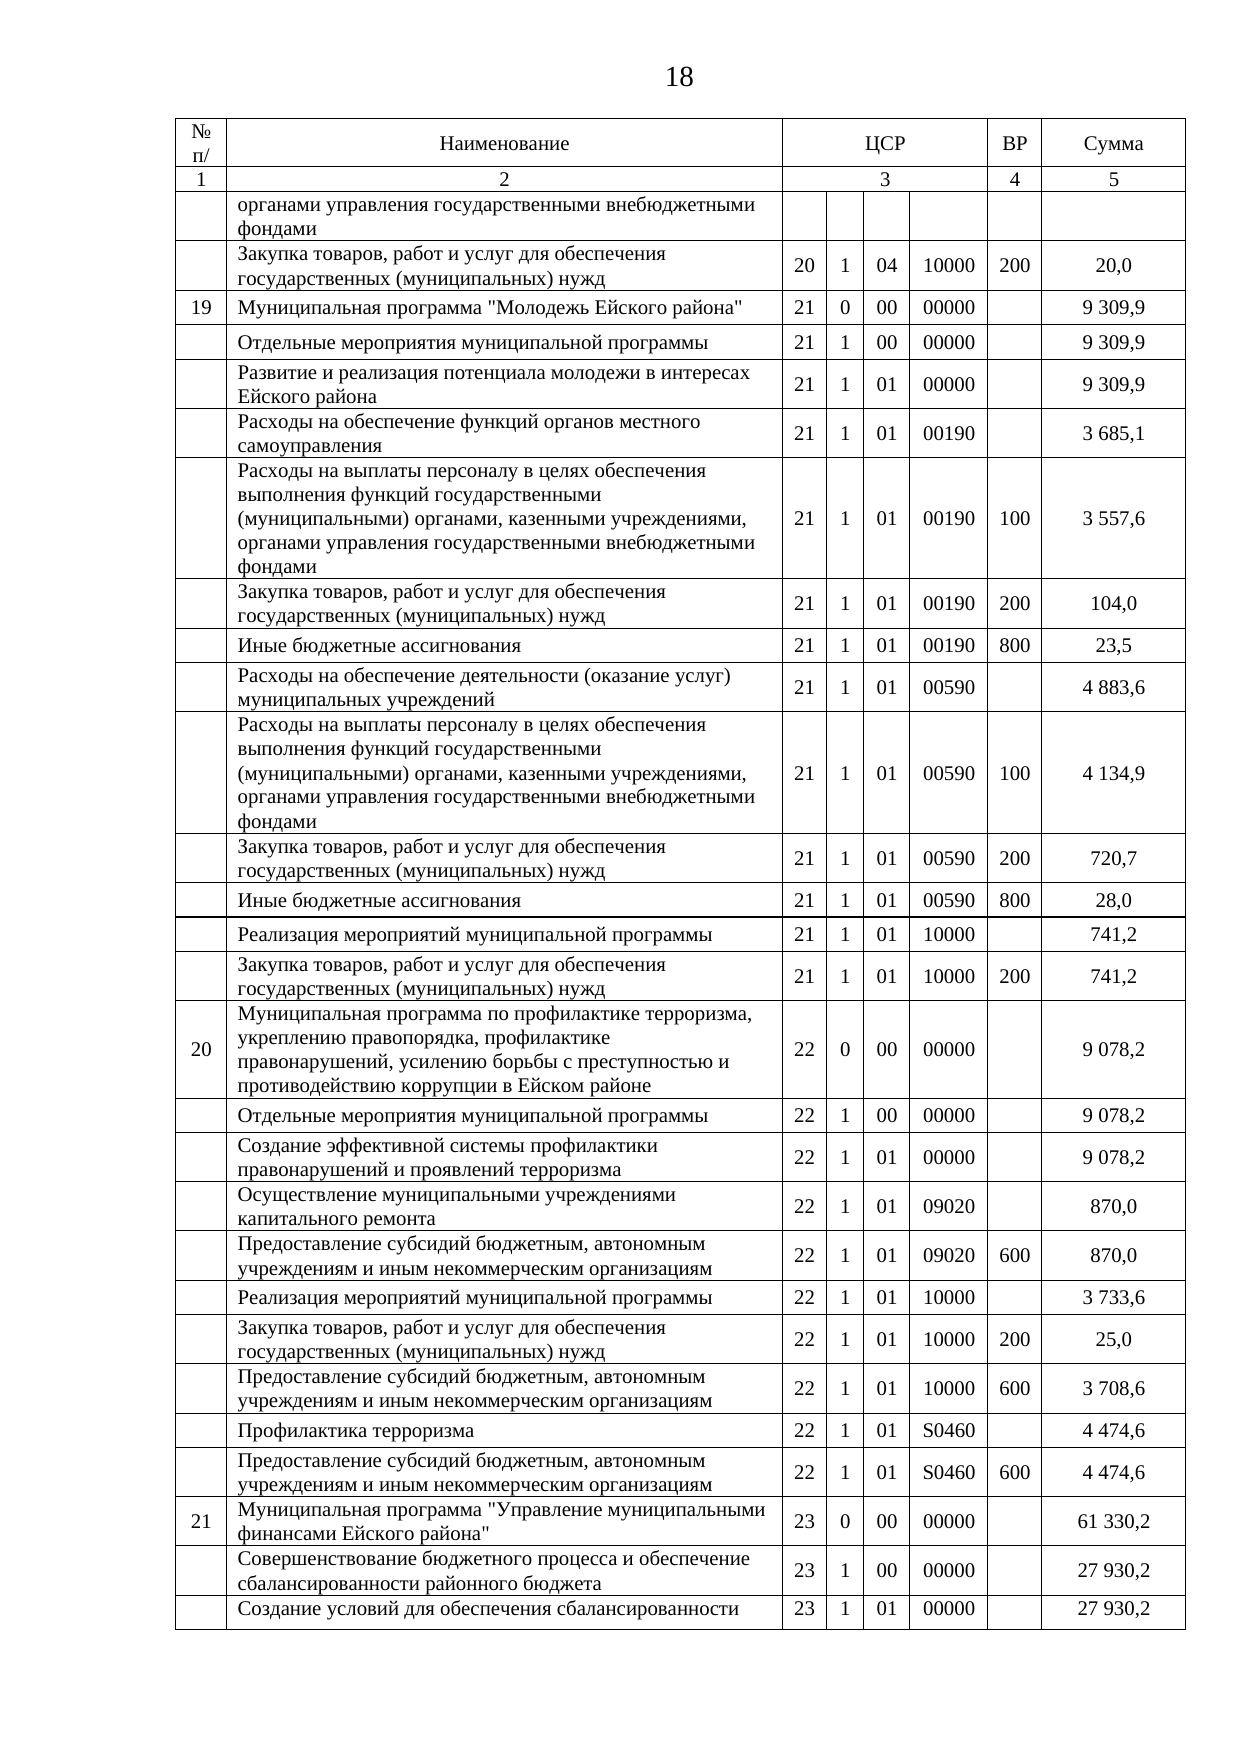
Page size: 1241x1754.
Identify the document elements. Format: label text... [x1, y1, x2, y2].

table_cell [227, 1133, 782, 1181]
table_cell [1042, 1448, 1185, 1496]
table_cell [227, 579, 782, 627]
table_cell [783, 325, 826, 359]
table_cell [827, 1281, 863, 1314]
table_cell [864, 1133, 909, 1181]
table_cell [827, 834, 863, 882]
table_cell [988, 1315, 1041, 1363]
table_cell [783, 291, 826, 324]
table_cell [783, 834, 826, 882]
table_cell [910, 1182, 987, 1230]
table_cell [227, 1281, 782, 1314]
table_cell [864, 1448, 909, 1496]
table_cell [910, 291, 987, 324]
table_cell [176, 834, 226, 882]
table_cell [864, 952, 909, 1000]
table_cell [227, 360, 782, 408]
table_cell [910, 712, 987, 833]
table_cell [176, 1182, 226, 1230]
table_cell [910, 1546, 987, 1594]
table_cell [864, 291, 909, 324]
table_cell 5 [1042, 167, 1185, 191]
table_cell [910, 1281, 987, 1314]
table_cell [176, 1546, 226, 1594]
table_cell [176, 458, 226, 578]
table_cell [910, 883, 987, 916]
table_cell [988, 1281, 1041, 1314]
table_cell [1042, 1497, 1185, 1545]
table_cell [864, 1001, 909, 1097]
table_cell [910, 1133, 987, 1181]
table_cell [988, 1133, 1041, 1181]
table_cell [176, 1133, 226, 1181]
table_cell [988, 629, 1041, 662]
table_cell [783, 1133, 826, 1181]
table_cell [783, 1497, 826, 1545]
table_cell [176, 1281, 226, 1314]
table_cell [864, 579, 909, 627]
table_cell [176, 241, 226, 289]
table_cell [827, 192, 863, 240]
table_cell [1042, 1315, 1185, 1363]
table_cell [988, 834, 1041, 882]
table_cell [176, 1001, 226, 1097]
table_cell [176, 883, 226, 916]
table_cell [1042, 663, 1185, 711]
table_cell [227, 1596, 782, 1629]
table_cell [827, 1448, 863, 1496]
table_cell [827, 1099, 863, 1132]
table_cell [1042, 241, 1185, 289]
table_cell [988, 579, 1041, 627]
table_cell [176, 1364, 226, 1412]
table_header ВР [988, 119, 1041, 166]
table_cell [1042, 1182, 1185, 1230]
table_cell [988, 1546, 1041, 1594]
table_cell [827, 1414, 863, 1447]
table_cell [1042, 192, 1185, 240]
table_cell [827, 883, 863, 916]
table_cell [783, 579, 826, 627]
table_header № п/п [176, 119, 226, 166]
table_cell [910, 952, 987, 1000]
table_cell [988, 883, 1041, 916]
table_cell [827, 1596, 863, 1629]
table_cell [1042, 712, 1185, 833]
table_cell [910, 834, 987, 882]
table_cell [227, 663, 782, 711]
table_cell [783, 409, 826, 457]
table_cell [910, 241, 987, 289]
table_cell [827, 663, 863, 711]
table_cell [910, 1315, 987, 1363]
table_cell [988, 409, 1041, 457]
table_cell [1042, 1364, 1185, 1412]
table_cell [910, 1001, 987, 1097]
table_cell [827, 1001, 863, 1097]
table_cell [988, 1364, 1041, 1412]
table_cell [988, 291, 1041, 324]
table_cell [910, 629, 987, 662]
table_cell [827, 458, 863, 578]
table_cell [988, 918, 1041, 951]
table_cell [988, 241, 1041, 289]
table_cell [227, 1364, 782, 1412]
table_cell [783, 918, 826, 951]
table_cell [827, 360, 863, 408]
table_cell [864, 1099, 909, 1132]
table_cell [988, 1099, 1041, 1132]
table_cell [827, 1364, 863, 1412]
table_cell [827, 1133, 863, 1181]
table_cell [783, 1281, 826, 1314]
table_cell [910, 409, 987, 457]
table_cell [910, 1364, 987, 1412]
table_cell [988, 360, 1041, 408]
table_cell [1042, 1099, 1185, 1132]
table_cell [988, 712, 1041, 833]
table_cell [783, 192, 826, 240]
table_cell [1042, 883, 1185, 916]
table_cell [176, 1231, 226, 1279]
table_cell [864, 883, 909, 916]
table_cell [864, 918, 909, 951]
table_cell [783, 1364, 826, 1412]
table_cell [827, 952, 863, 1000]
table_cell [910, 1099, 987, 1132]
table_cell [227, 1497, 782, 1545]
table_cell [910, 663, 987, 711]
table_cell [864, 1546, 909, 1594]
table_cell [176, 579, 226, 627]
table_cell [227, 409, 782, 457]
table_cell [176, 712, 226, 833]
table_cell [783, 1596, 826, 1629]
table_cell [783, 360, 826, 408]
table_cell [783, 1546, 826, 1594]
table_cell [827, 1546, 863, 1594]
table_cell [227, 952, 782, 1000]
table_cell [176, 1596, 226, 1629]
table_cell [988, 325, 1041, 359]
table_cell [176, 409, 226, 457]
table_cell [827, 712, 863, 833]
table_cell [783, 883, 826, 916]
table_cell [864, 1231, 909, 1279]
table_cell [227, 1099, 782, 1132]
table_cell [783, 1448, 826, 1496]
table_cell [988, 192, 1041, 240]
table_cell 1 [176, 167, 226, 191]
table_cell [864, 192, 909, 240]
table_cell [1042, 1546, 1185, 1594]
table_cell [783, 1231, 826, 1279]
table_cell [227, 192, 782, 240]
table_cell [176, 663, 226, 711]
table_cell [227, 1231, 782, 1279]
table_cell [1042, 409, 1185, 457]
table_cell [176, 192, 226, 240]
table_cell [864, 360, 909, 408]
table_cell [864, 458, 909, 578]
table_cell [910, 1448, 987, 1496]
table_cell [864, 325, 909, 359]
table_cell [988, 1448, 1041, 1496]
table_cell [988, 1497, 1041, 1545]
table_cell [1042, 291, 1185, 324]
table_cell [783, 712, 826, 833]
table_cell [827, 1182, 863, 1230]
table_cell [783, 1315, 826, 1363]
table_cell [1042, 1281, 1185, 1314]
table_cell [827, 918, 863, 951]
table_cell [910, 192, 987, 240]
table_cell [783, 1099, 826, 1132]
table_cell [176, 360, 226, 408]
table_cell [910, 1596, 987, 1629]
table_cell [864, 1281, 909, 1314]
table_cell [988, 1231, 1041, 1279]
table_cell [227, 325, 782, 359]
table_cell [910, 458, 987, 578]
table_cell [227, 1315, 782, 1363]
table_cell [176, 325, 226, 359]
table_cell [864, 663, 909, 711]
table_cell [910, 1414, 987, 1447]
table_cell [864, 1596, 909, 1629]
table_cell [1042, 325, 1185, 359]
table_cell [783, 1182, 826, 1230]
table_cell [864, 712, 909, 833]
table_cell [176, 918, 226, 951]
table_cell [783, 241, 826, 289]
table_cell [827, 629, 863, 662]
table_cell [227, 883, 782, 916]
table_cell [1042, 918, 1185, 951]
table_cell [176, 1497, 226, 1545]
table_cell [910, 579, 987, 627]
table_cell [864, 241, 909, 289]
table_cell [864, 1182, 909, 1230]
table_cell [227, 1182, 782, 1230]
table_cell 4 [988, 167, 1041, 191]
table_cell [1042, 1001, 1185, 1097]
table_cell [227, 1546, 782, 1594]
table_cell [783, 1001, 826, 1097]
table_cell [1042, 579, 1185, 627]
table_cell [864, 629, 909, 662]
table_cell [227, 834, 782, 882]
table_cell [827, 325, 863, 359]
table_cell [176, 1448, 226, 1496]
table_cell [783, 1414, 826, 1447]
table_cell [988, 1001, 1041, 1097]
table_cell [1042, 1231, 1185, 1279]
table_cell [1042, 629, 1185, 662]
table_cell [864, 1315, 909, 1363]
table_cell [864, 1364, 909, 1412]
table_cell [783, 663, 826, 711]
table_cell 2 [227, 167, 782, 191]
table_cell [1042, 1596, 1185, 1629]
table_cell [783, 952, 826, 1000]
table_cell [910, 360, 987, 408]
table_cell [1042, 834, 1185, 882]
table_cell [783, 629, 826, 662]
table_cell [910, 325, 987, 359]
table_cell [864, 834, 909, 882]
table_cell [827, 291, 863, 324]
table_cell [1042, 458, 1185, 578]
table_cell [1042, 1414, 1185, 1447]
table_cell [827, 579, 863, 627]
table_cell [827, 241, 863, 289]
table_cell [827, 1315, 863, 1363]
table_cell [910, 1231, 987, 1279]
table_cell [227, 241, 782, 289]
table_header Сумма [1042, 119, 1185, 166]
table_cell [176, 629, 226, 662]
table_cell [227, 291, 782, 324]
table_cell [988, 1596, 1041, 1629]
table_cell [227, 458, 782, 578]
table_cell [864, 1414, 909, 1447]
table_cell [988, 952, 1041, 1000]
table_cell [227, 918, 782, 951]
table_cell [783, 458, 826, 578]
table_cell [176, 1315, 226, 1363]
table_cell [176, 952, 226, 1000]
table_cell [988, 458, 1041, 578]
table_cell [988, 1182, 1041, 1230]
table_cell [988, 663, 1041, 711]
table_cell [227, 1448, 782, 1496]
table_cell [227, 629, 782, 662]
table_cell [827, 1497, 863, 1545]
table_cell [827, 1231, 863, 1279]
table_cell 3 [783, 167, 987, 191]
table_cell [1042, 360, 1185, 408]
table_header ЦСР [783, 119, 987, 166]
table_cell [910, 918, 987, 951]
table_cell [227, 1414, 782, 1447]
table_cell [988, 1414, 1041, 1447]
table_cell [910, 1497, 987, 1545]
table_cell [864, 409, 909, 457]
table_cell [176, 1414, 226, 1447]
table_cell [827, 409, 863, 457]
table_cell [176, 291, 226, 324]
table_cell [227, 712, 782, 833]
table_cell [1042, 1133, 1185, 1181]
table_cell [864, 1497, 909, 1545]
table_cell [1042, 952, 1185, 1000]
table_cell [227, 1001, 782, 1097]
table_header Наименование [227, 119, 782, 166]
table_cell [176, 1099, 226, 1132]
